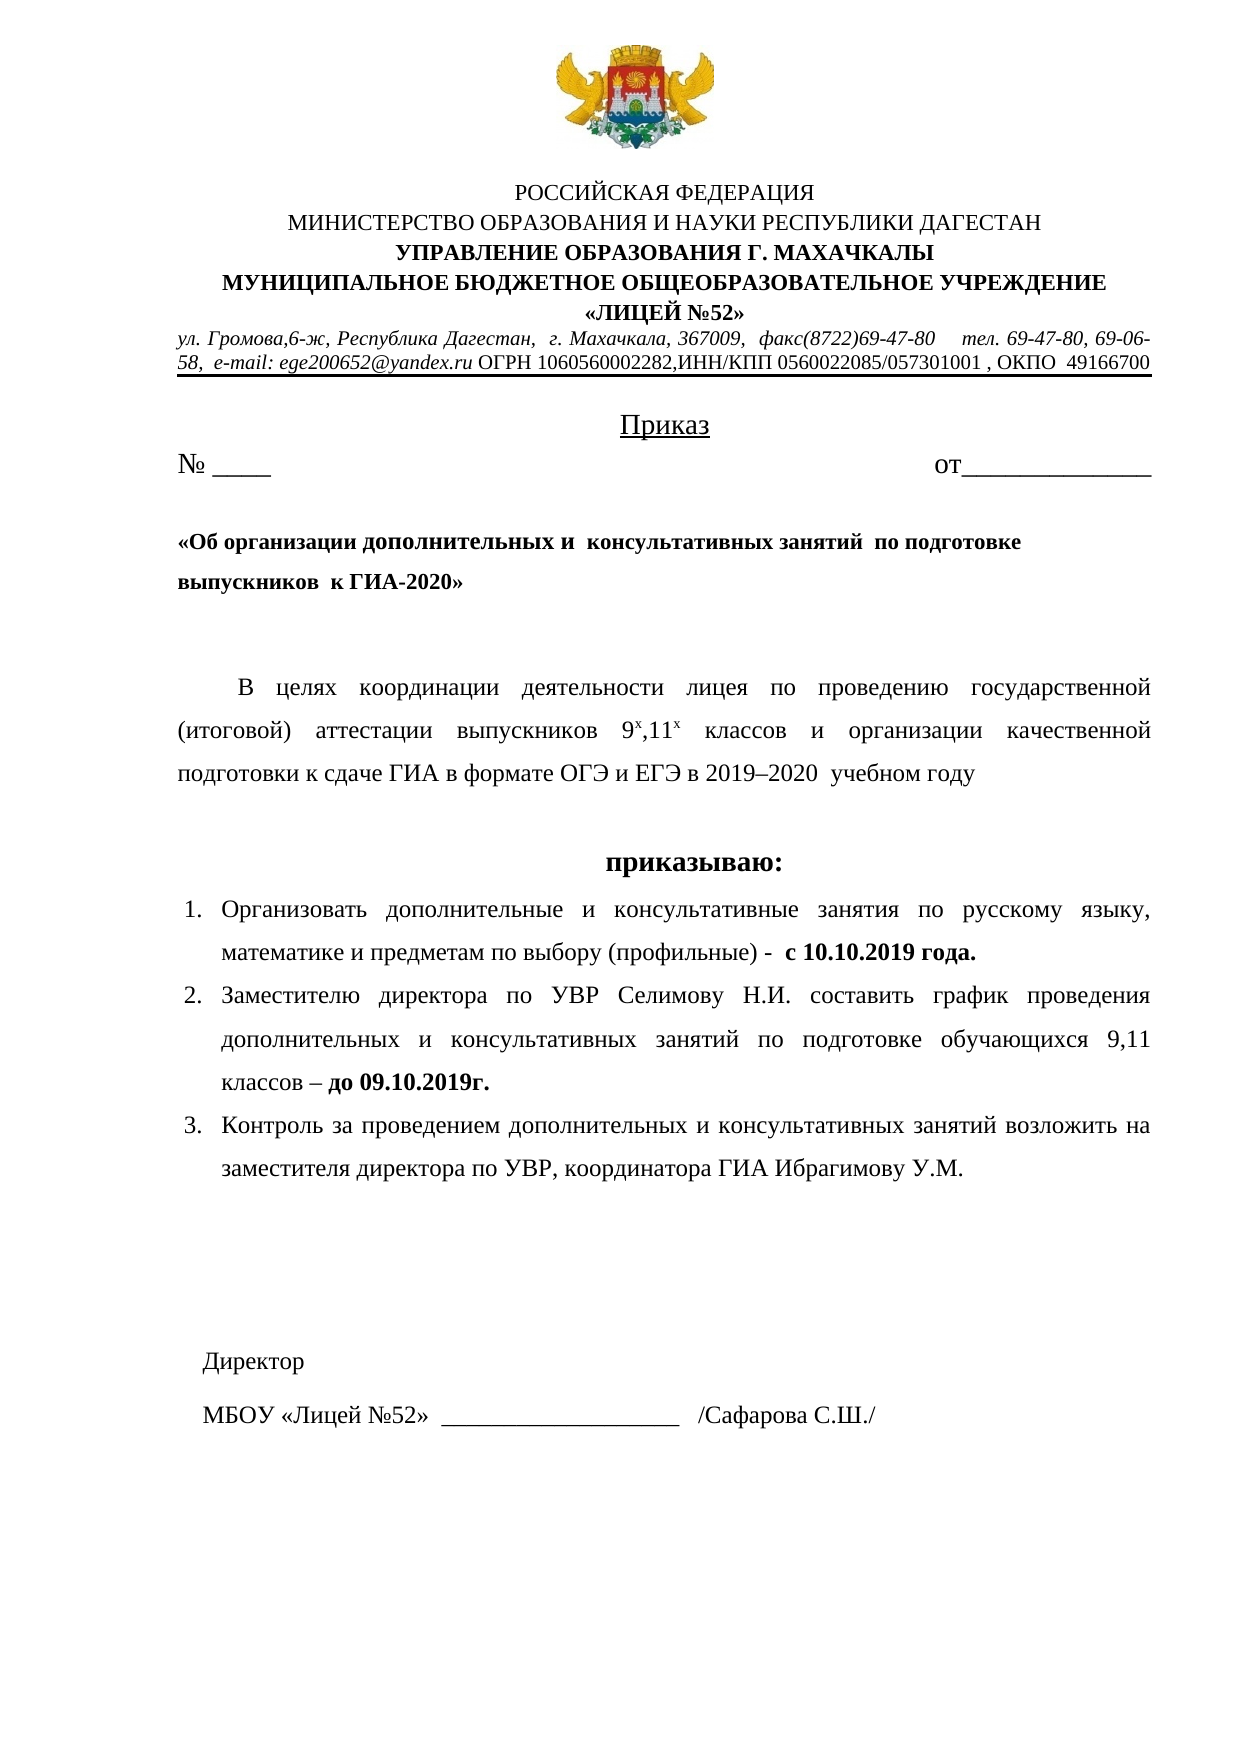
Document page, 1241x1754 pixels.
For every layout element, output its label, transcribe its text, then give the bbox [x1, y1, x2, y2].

list Организовать дополнительные и консультативные занятия по русскому языку, математике и предметам по выбору (профильные) - с 10.10.2019 года. [183, 894, 1152, 966]
text приказываю: [177, 844, 1152, 878]
list Контроль за проведением дополнительных и консультативных занятий возложить на заместителя директора по УВР, координатора ГИА Ибрагимову У.М. [183, 1110, 1152, 1182]
text РОССИЙСКАЯ ФЕДЕРАЦИЯ [177, 178, 1152, 205]
text «ЛИЦЕЙ №52» [177, 299, 1152, 326]
text В целях координации деятельности лицея по проведению государственной (итоговой) аттестации выпускников 9х,11х классов и организации качественной подготовки к сдаче ГИА в формате ОГЭ и ЕГЭ в 2019–2020 учебном году [177, 672, 1152, 787]
list Заместителю директора по УВР Селимову Н.И. составить график проведения дополнительных и консультативных занятий по подготовке обучающихся 9,11 классов – до 09.10.2019г. [183, 981, 1152, 1096]
text Приказ [177, 407, 1152, 441]
text № ____ от_____________ [177, 446, 1152, 479]
text МБОУ «Лицей №52» ___________________ /Сафарова С.Ш./ [177, 1400, 1152, 1429]
text МИНИСТЕРСТВО ОБРАЗОВАНИЯ И НАУКИ РЕСПУБЛИКИ ДАГЕСТАН [177, 209, 1152, 235]
text «Об организации дополнительных и консультативных занятий по подготовке выпускников к ГИА-2020» [177, 526, 1152, 594]
text УПРАВЛЕНИЕ ОБРАЗОВАНИЯ Г. МАХАЧКАЛЫ [177, 239, 1152, 265]
text Директор [177, 1346, 1152, 1375]
text ул. Громова,6-ж, Республика Дагестан, г. Махачкала, 367009, факс(8722)69-47-80 тел. 69-47-80, 69-06-58, e-mаil: ege200652@yandex.ru ОГРН 1060560002282,ИНН/КПП 0560022085/057301001 , ОКПО 49166700 [177, 326, 1152, 374]
text МУНИЦИПАЛЬНОЕ БЮДЖЕТНОЕ ОБЩЕОБРАЗОВАТЕЛЬНОЕ УЧРЕЖДЕНИЕ [177, 269, 1152, 296]
picture [556, 45, 714, 149]
